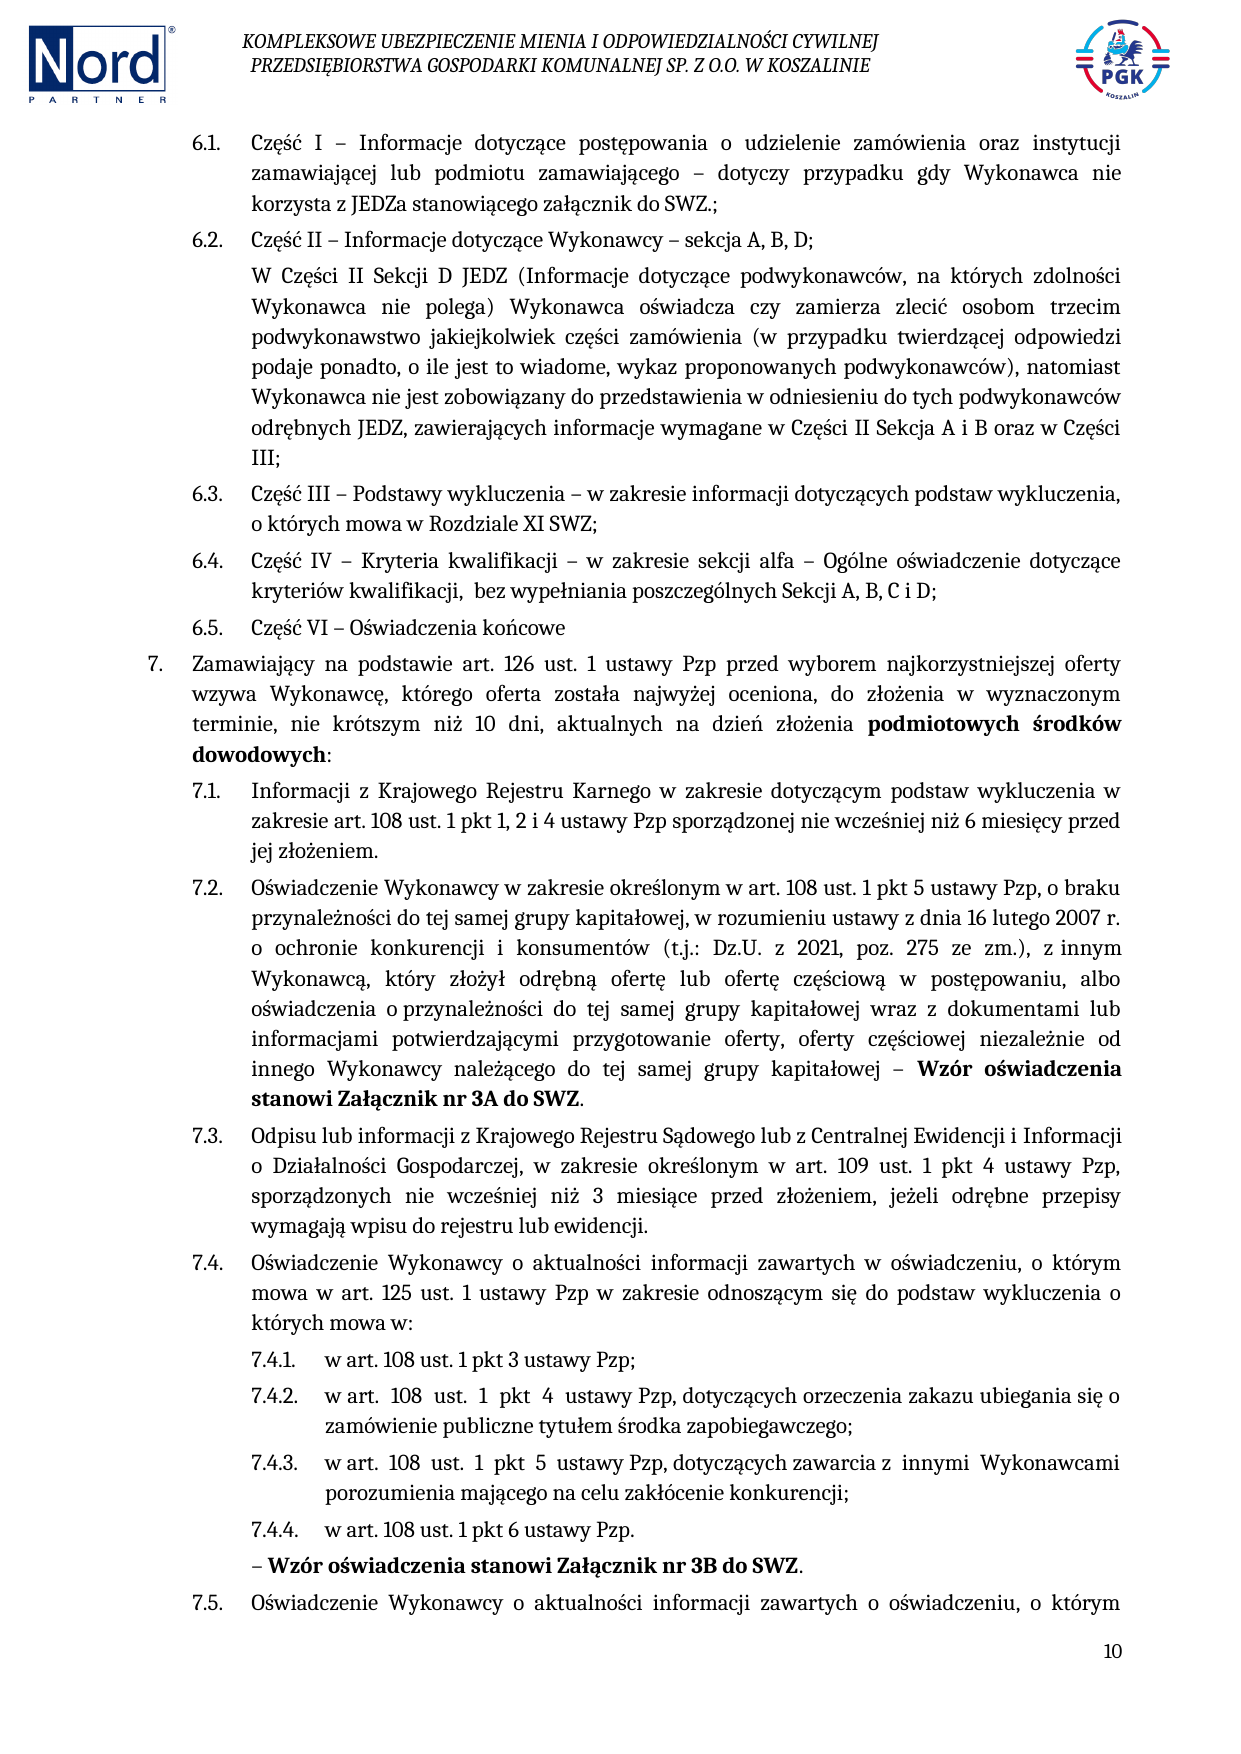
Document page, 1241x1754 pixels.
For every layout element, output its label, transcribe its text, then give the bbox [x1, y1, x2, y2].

list w art. 108 ust. 1 pkt 5 ustawy Pzp, dotyczących zawarcia z innymi Wykonawcami porozumienia mającego na celu zakłócenie konkurencji; [251, 1450, 1122, 1506]
list Oświadczenie Wykonawcy o aktualności informacji zawartych w oświadczeniu, o którym mowa w art. 125 ust. 1 ustawy Pzp w zakresie odnoszącym się do podstaw wykluczenia o których mowa w: [192, 1250, 1122, 1336]
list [192, 1589, 1122, 1616]
text – Wzór oświadczenia stanowi Załącznik nr 3B do SWZ. [251, 1553, 1122, 1579]
list W Części II Sekcji D JEDZ (Informacje dotyczące podwykonawców, na których zdolności Wykonawca nie polega) Wykonawca oświadcza czy zamierza zlecić osobom trzecim podwykonawstwo jakiejkolwiek części zamówienia (w przypadku twierdzącej odpowiedzi podaje ponadto, o ile jest to wiadome, wykaz proponowanych podwykonawców), natomiast Wykonawca nie jest zobowiązany do przedstawienia w odniesieniu do tych podwykonawców odrębnych JEDZ, zawierających informacje wymagane w Części II Sekcja A i B oraz w Części III; [251, 263, 1122, 471]
list Część VI – Oświadczenia końcowe [192, 614, 1122, 641]
list Zamawiający na podstawie art. 126 ust. 1 ustawy Pzp przed wyborem najkorzystniejszej oferty wzywa Wykonawcę, którego oferta została najwyżej oceniona, do złożenia w wyznaczonym terminie, nie krótszym niż 10 dni, aktualnych na dzień złożenia podmiotowych środków dowodowych: [148, 651, 1122, 768]
list Informacji z Krajowego Rejestru Karnego w zakresie dotyczącym podstaw wykluczenia w zakresie art. 108 ust. 1 pkt 1, 2 i 4 ustawy Pzp sporządzonej nie wcześniej niż 6 miesięcy przed jej złożeniem. [192, 778, 1122, 864]
list w art. 108 ust. 1 pkt 3 ustawy Pzp; [251, 1347, 1122, 1373]
list Część II – Informacje dotyczące Wykonawcy – sekcja A, B, D; [192, 227, 1122, 253]
list Oświadczenie Wykonawcy w zakresie określonym w art. 108 ust. 1 pkt 5 ustawy Pzp, o braku przynależności do tej samej grupy kapitałowej, w rozumieniu ustawy z dnia 16 lutego 2007 r. o ochronie konkurencji i konsumentów (t.j.: Dz.U. z 2021, poz. 275 ze zm.), z innym Wykonawcą, który złożył odrębną ofertę lub ofertę częściową w postępowaniu, albo oświadczenia o przynależności do tej samej grupy kapitałowej wraz z dokumentami lub informacjami potwierdzającymi przygotowanie oferty, oferty częściowej niezależnie od innego Wykonawcy należącego do tej samej grupy kapitałowej – Wzór oświadczenia stanowi Załącznik nr 3A do SWZ. [192, 875, 1122, 1112]
list w art. 108 ust. 1 pkt 4 ustawy Pzp, dotyczących orzeczenia zakazu ubiegania się o zamówienie publiczne tytułem środka zapobiegawczego; [251, 1383, 1122, 1439]
list Odpisu lub informacji z Krajowego Rejestru Sądowego lub z Centralnej Ewidencji i Informacji o Działalności Gospodarczej, w zakresie określonym w art. 109 ust. 1 pkt 4 ustawy Pzp, sporządzonych nie wcześniej niż 3 miesiące przed złożeniem, jeżeli odrębne przepisy wymagają wpisu do rejestru lub ewidencji. [192, 1123, 1122, 1239]
list Część III – Podstawy wykluczenia – w zakresie informacji dotyczących podstaw wykluczenia, o których mowa w Rozdziale XI SWZ; [192, 481, 1122, 537]
picture [1073, 15, 1174, 103]
picture [22, 23, 179, 105]
list Część IV – Kryteria kwalifikacji – w zakresie sekcji alfa – Ogólne oświadczenie dotyczące kryteriów kwalifikacji, bez wypełniania poszczególnych Sekcji A, B, C i D; [192, 548, 1122, 604]
list Część I – Informacje dotyczące postępowania o udzielenie zamówienia oraz instytucji zamawiającej lub podmiotu zamawiającego – dotyczy przypadku gdy Wykonawca nie korzysta z JEDZa stanowiącego załącznik do SWZ.; [192, 130, 1122, 217]
list w art. 108 ust. 1 pkt 6 ustawy Pzp. [251, 1516, 1122, 1543]
